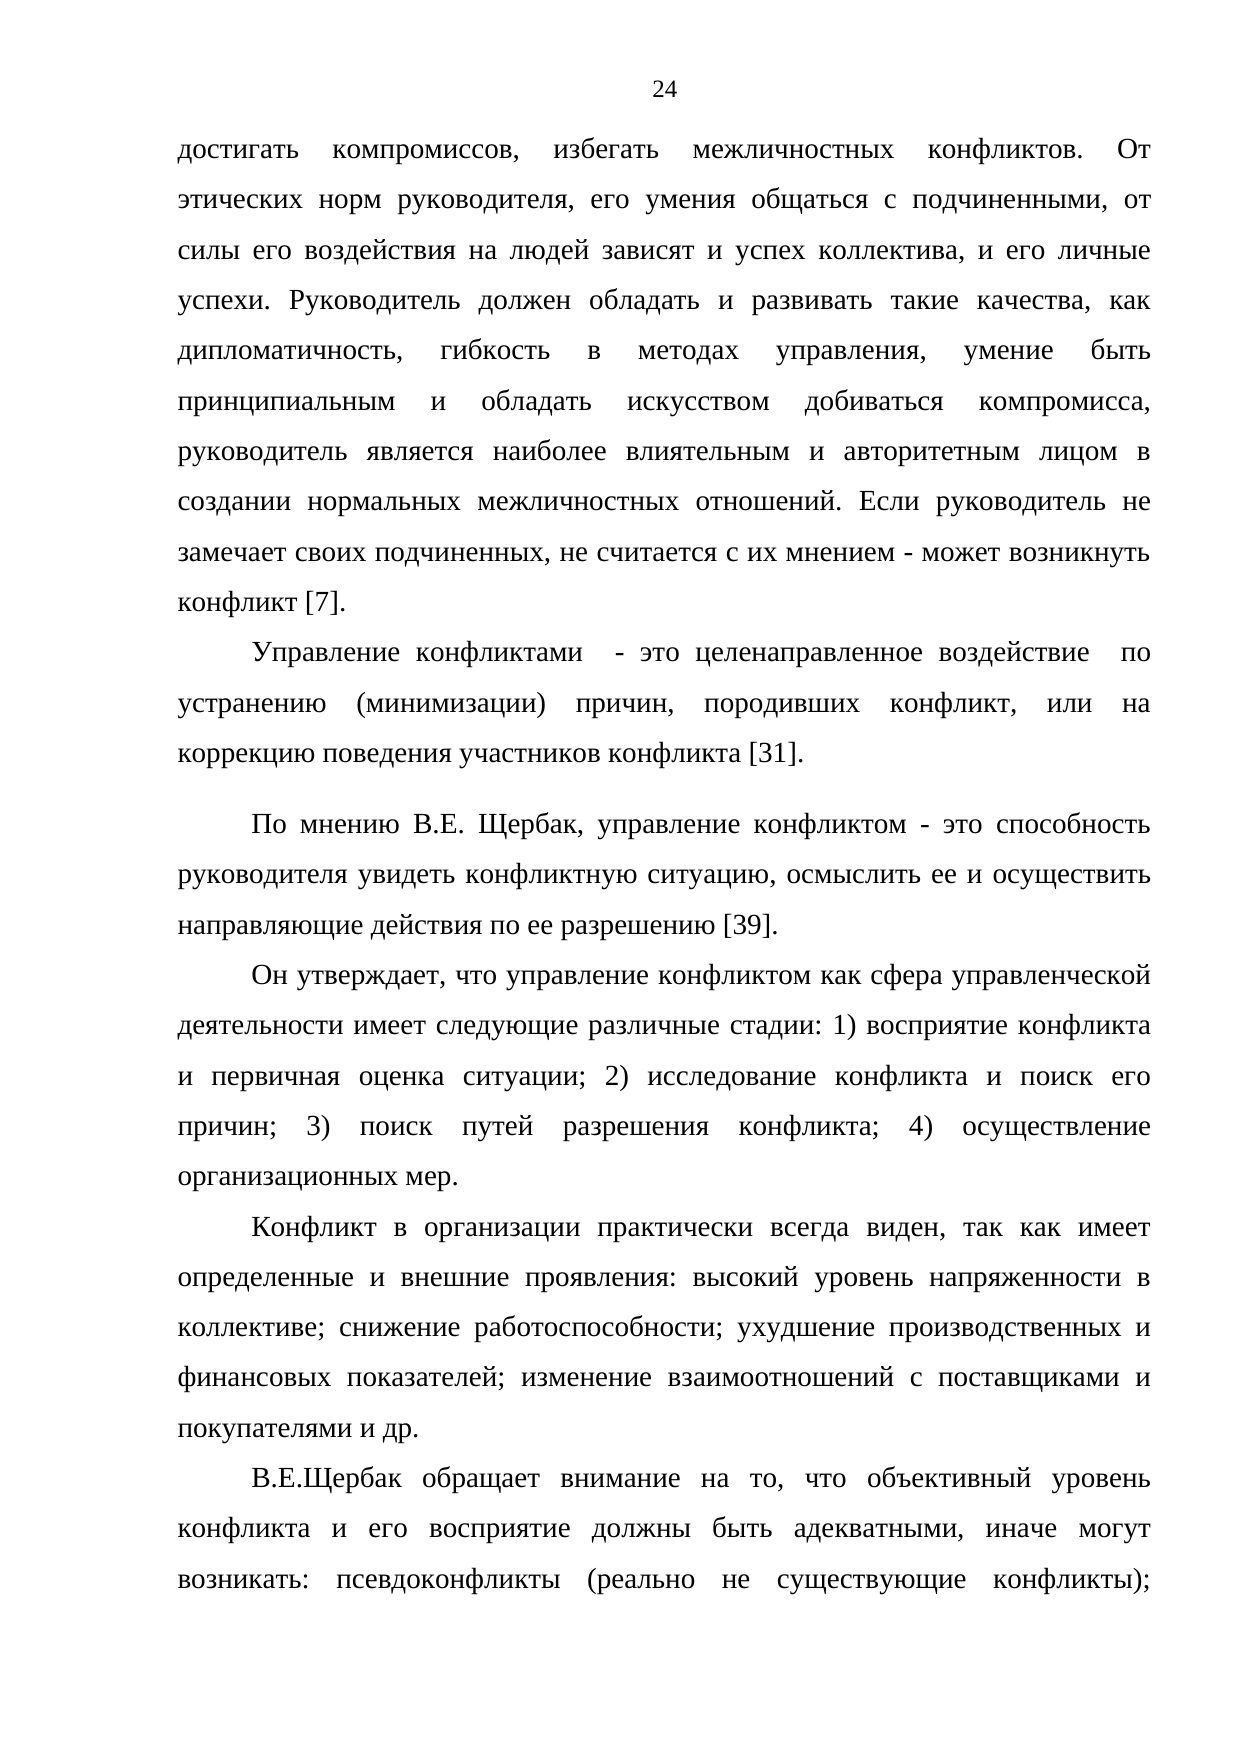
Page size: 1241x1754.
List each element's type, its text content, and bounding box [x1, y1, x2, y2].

text Конфликт в организации практически всегда виден, так как имеет определенные и внешние проявления: высокий уровень напряженности в коллективе; снижение работоспособности; ухудшение производственных и финансовых показателей; изменение взаимоотношений с поставщиками и покупателями и др. [177, 1209, 1152, 1443]
text По мнению В.Е. Щербак, управление конфликтом - это способность руководителя увидеть конфликтную ситуацию, осмыслить ее и осуществить направляющие действия по ее разрешению [39]. [177, 806, 1152, 940]
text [177, 131, 1152, 618]
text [177, 1460, 1152, 1594]
text Он утверждает, что управление конфликтом как сфера управленческой деятельности имеет следующие различные стадии: 1) восприятие конфликта и первичная оценка ситуации; 2) исследование конфликта и поиск его причин; 3) поиск путей разрешения конфликта; 4) осуществление организационных мер. [177, 957, 1152, 1192]
text Управление конфликтами - это целенаправленное воздействие по устранению (минимизации) причин, породивших конфликт, или на коррекцию поведения участников конфликта [31]. [177, 634, 1152, 768]
